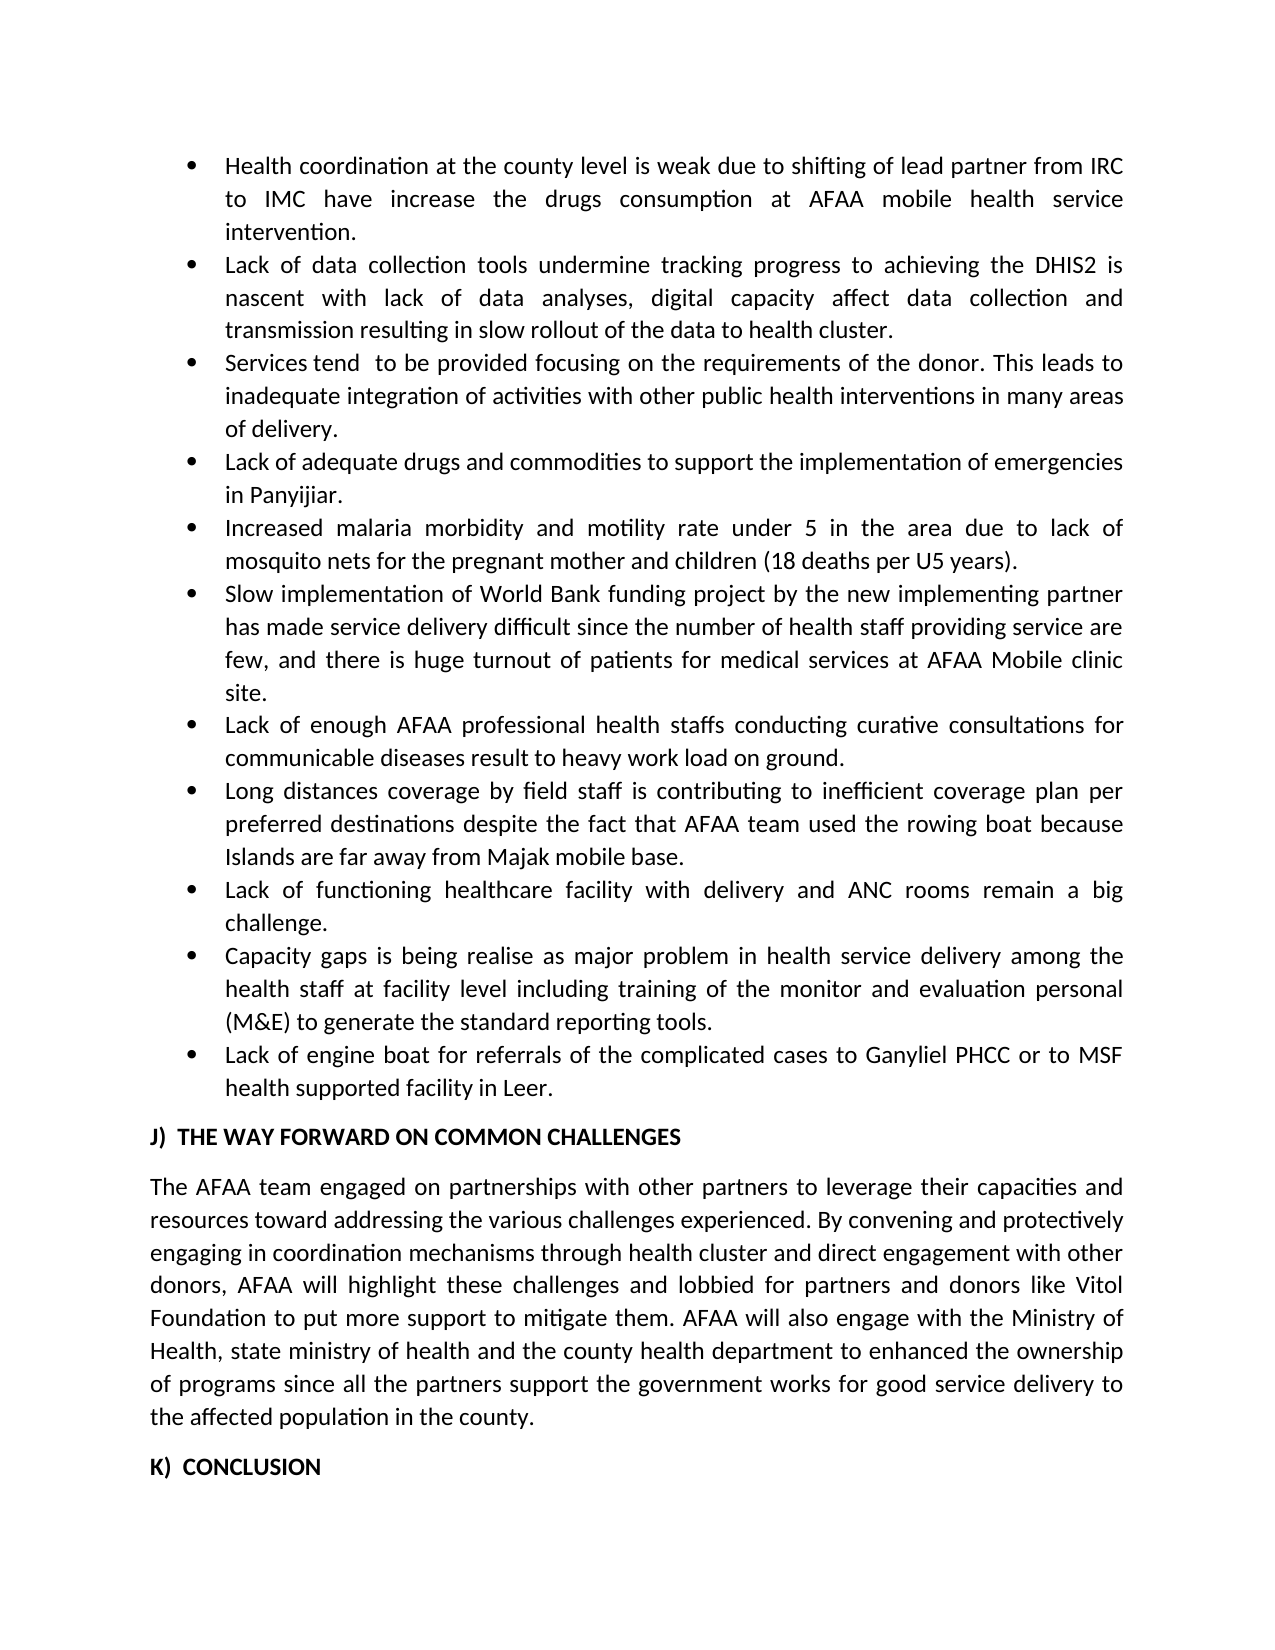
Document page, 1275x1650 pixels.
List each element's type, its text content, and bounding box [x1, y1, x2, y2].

list Increased malaria morbidity and motility rate under 5 in the area due to lack of mosquito nets for the pregnant mother and children (18 deaths per U5 years). [187, 512, 1125, 576]
list Slow implementation of World Bank funding project by the new implementing partner has made service delivery difficult since the number of health staff providing service are few, and there is huge turnout of patients for medical services at AFAA Mobile clinic site. [187, 578, 1125, 707]
list Lack of adequate drugs and commodities to support the implementation of emergencies in Panyijiar. [187, 446, 1125, 510]
list Lack of engine boat for referrals of the complicated cases to Ganyliel PHCC or to MSF health supported facility in Leer. [187, 1039, 1125, 1102]
list Capacity gaps is being realise as major problem in health service delivery among the health staff at facility level including training of the monitor and evaluation personal (M&E) to generate the standard reporting tools. [187, 940, 1125, 1036]
text K) CONCLUSION [150, 1451, 1125, 1481]
list Lack of functioning healthcare facility with delivery and ANC rooms remain a big challenge. [187, 874, 1125, 938]
list Lack of data collection tools undermine tracking progress to achieving the DHIS2 is nascent with lack of data analyses, digital capacity affect data collection and transmission resulting in slow rollout of the data to health cluster. [187, 249, 1125, 345]
list Services tend to be provided focusing on the requirements of the donor. This leads to inadequate integration of activities with other public health interventions in many areas of delivery. [187, 347, 1125, 444]
text The AFAA team engaged on partnerships with other partners to leverage their capacities and resources toward addressing the various challenges experienced. By convening and protectively engaging in coordination mechanisms through health cluster and direct engagement with other donors, AFAA will highlight these challenges and lobbied for partners and donors like Vitol Foundation to put more support to mitigate them. AFAA will also engage with the Ministry of Health, state ministry of health and the county health department to enhanced the ownership of programs since all the partners support the government works for good service delivery to the affected population in the county. [150, 1171, 1125, 1432]
list Long distances coverage by field staff is contributing to inefficient coverage plan per preferred destinations despite the fact that AFAA team used the rowing boat because Islands are far away from Majak mobile base. [187, 775, 1125, 872]
list Health coordination at the county level is weak due to shifting of lead partner from IRC to IMC have increase the drugs consumption at AFAA mobile health service intervention. [187, 150, 1125, 246]
text J) THE WAY FORWARD ON COMMON CHALLENGES [150, 1121, 1125, 1152]
list Lack of enough AFAA professional health staffs conducting curative consultations for communicable diseases result to heavy work load on ground. [187, 709, 1125, 773]
